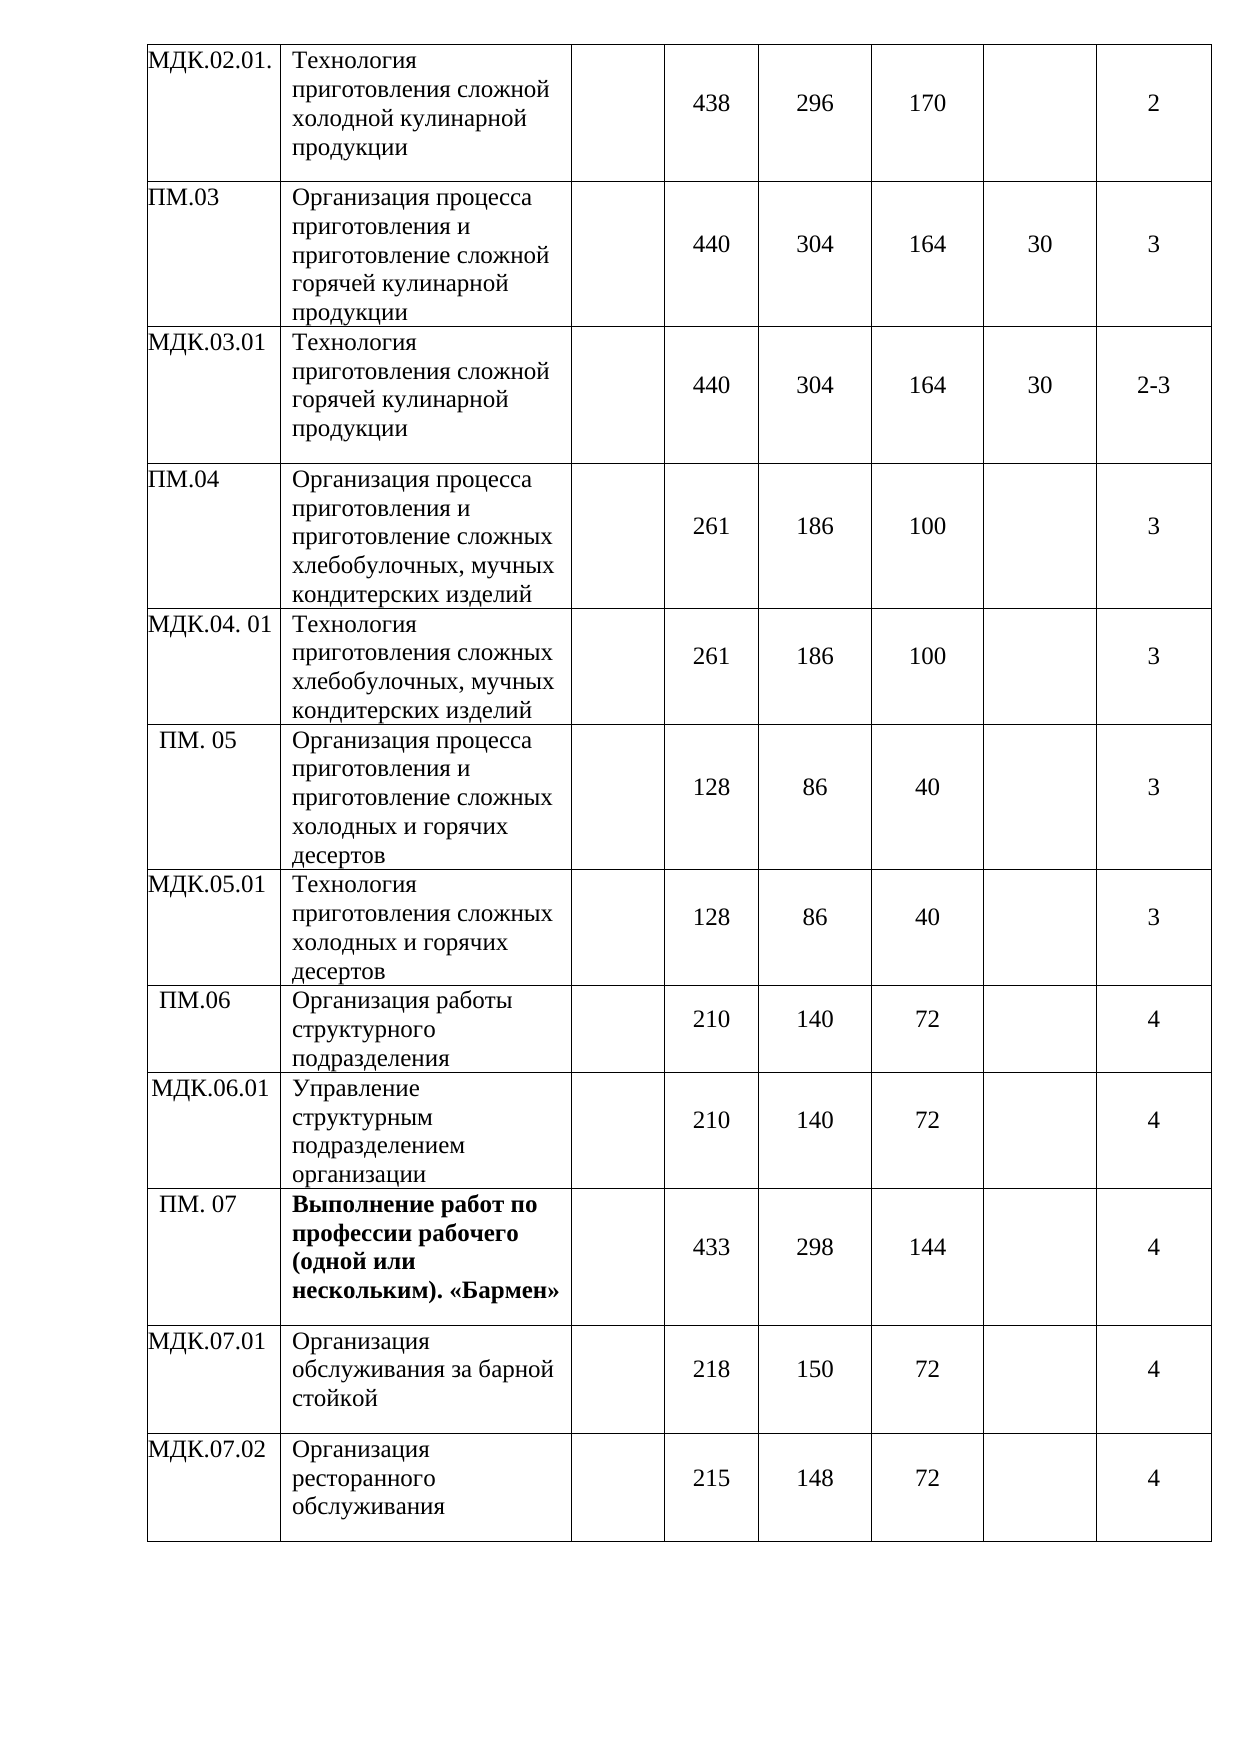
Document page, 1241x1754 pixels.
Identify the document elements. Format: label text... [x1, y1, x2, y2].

table_cell 4 [1097, 986, 1211, 1072]
table_cell Организация ресторанного обслуживания [281, 1434, 571, 1541]
table_cell 4 [1097, 1073, 1211, 1188]
table_cell 148 [759, 1434, 871, 1541]
table_cell Технология приготовления сложной холодной кулинарной продукции [281, 45, 571, 181]
table_cell Организация процесса приготовления и приготовление сложных холодных и горячих десертов [281, 725, 571, 868]
table_cell 438 [665, 45, 758, 181]
table_cell Организация процесса приготовления и приготовление сложных хлебобулочных, мучных кондитерских изделий [281, 464, 571, 608]
table_cell [572, 870, 664, 984]
table_cell 210 [665, 1073, 758, 1188]
table_cell [984, 45, 1096, 181]
table_cell ПМ.06 [148, 986, 280, 1072]
table_cell [572, 1073, 664, 1188]
table_cell 40 [872, 870, 983, 984]
table_cell [572, 327, 664, 463]
table_cell [572, 986, 664, 1072]
table_cell [984, 1326, 1096, 1433]
table_cell Организация процесса приготовления и приготовление сложной горячей кулинарной продукции [281, 182, 571, 326]
table_cell 140 [759, 1073, 871, 1188]
table_cell [572, 609, 664, 724]
table_cell Организация обслуживания за барной стойкой [281, 1326, 571, 1433]
table_cell 218 [665, 1326, 758, 1433]
table_cell 3 [1097, 725, 1211, 868]
table_cell 30 [984, 182, 1096, 326]
table_cell [572, 464, 664, 608]
table_cell 3 [1097, 870, 1211, 984]
table_cell 3 [1097, 609, 1211, 724]
table_cell 30 [984, 327, 1096, 463]
table_cell Технология приготовления сложных холодных и горячих десертов [281, 870, 571, 984]
table_cell ПМ.03 [148, 182, 280, 326]
table_cell [984, 986, 1096, 1072]
table_cell 86 [759, 725, 871, 868]
table_cell 298 [759, 1189, 871, 1325]
table_cell 164 [872, 182, 983, 326]
table_cell 100 [872, 609, 983, 724]
table_cell 128 [665, 725, 758, 868]
table_cell 296 [759, 45, 871, 181]
table_cell 40 [872, 725, 983, 868]
table_cell 86 [759, 870, 871, 984]
table_cell 4 [1097, 1326, 1211, 1433]
table_cell [984, 1073, 1096, 1188]
table_cell 261 [665, 609, 758, 724]
table_cell 215 [665, 1434, 758, 1541]
table_cell 2 [1097, 45, 1211, 181]
table_cell 186 [759, 609, 871, 724]
table_cell ПМ.04 [148, 464, 280, 608]
table_cell 4 [1097, 1434, 1211, 1541]
table_cell 210 [665, 986, 758, 1072]
table_cell Технология приготовления сложной горячей кулинарной продукции [281, 327, 571, 463]
table_cell Выполнение работ по профессии рабочего (одной или нескольким). «Бармен» [281, 1189, 571, 1325]
table_cell 2-3 [1097, 327, 1211, 463]
table_cell [572, 1189, 664, 1325]
table_cell МДК.07.01 [148, 1326, 280, 1433]
table_cell 72 [872, 1326, 983, 1433]
table_cell 72 [872, 1434, 983, 1541]
table_cell [572, 182, 664, 326]
table_cell 433 [665, 1189, 758, 1325]
table_cell [984, 464, 1096, 608]
table_cell МДК.05.01 [148, 870, 280, 984]
table_cell 100 [872, 464, 983, 608]
table_cell [572, 1434, 664, 1541]
table_cell 186 [759, 464, 871, 608]
table_cell 140 [759, 986, 871, 1072]
table_cell 72 [872, 1073, 983, 1188]
table_cell [572, 725, 664, 868]
table_cell Организация работы структурного подразделения [281, 986, 571, 1072]
table_cell [984, 870, 1096, 984]
table_cell [984, 1189, 1096, 1325]
table_cell 128 [665, 870, 758, 984]
table_cell 304 [759, 327, 871, 463]
table_cell МДК.06.01 [148, 1073, 280, 1188]
table_cell 261 [665, 464, 758, 608]
table_cell Управление структурным подразделением организации [281, 1073, 571, 1188]
table_cell [984, 725, 1096, 868]
table_cell 164 [872, 327, 983, 463]
table_cell ПМ. 07 [148, 1189, 280, 1325]
table_cell [984, 1434, 1096, 1541]
table_cell 150 [759, 1326, 871, 1433]
table_cell Технология приготовления сложных хлебобулочных, мучных кондитерских изделий [281, 609, 571, 724]
table_cell 144 [872, 1189, 983, 1325]
table_cell 304 [759, 182, 871, 326]
table_cell 440 [665, 182, 758, 326]
table_cell 72 [872, 986, 983, 1072]
table_cell [984, 609, 1096, 724]
table_cell 4 [1097, 1189, 1211, 1325]
table_cell МДК.02.01. [148, 45, 280, 181]
table_cell МДК.07.02 [148, 1434, 280, 1541]
table_cell 3 [1097, 182, 1211, 326]
table_cell 440 [665, 327, 758, 463]
table_cell 170 [872, 45, 983, 181]
table_cell 3 [1097, 464, 1211, 608]
table_cell ПМ. 05 [148, 725, 280, 868]
table_cell МДК.04. 01 [148, 609, 280, 724]
table_cell [572, 45, 664, 181]
table_cell [572, 1326, 664, 1433]
table_cell МДК.03.01 [148, 327, 280, 463]
